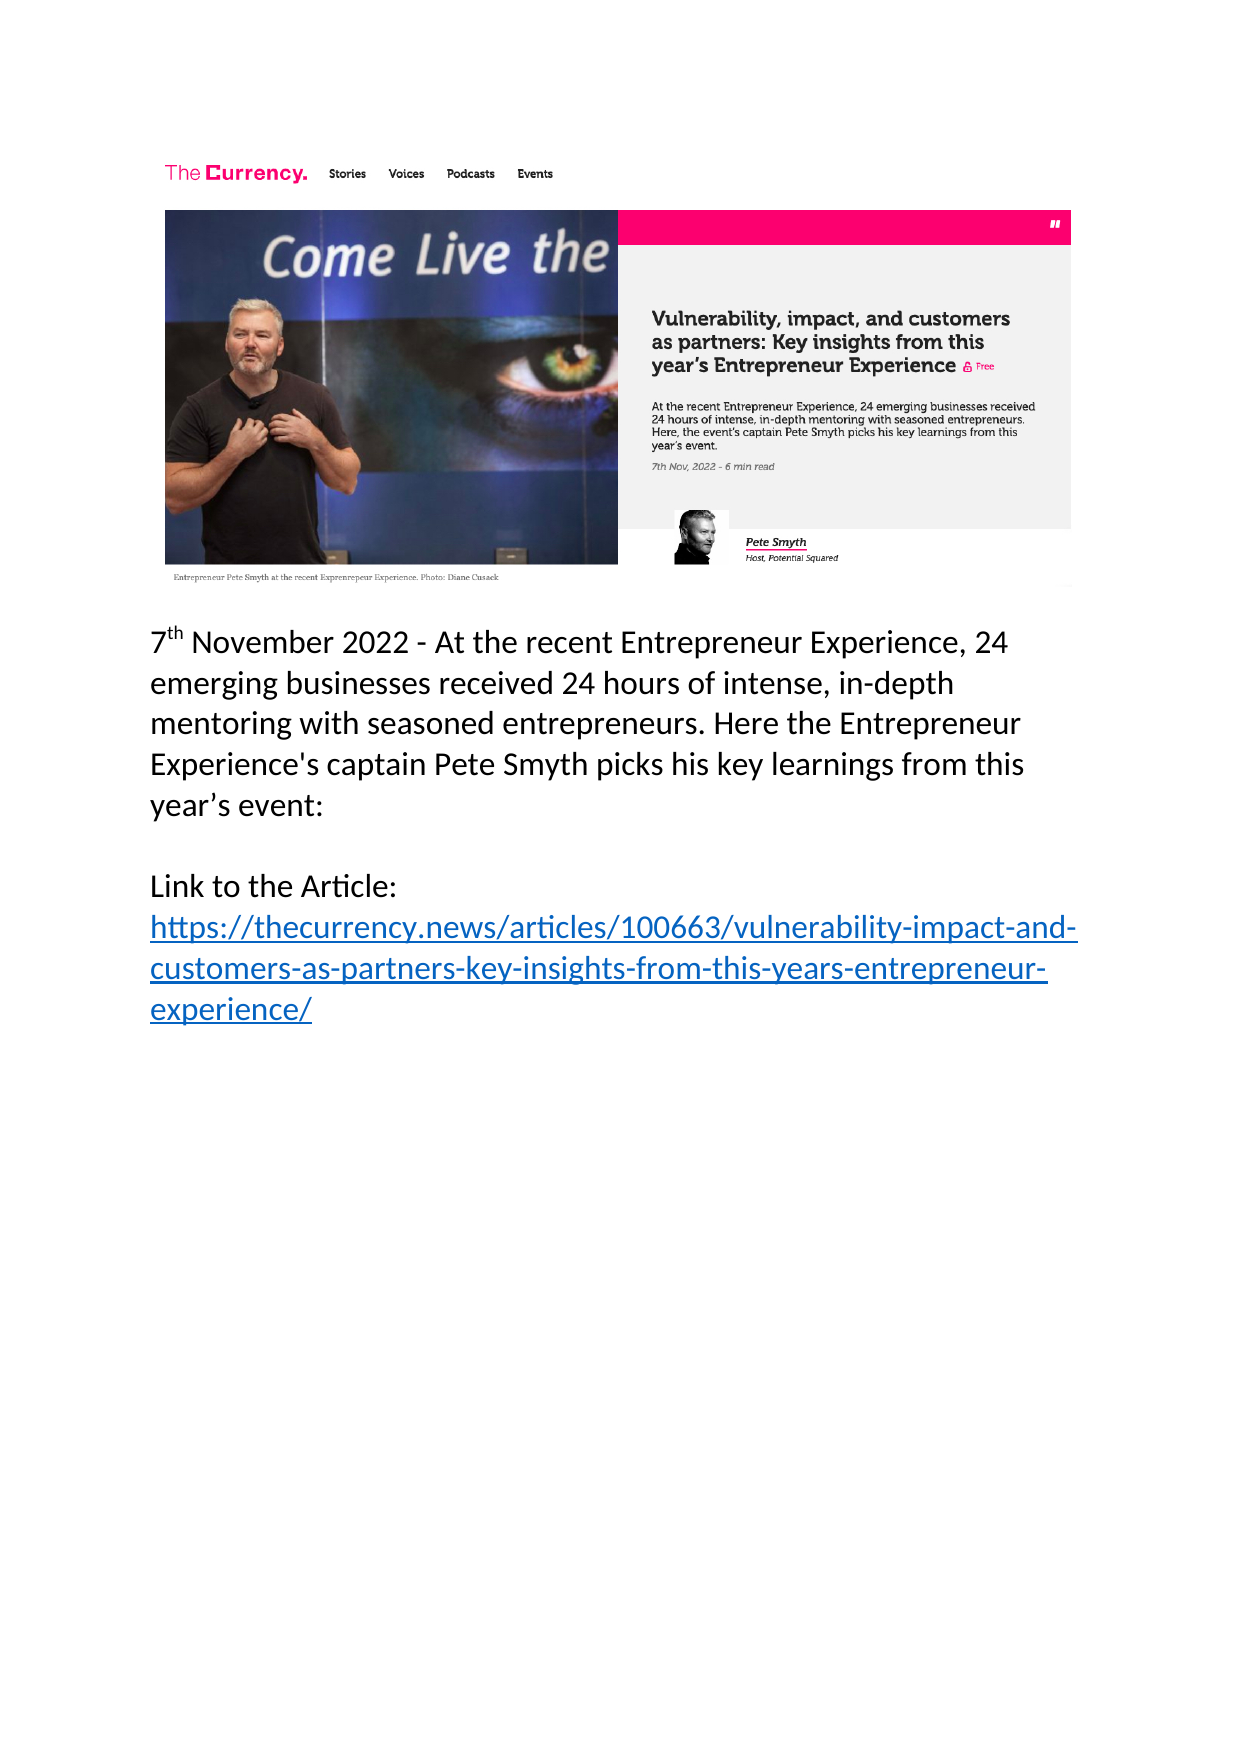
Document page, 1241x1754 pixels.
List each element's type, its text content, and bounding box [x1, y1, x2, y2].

text 7th November 2022 - At the recent Entrepreneur Experience, 24 emerging businesses received 24 hours of intense, in-depth mentoring with seasoned entrepreneurs. Here the Entrepreneur Experience's captain Pete Smyth picks his key learnings from this year’s event: [150, 587, 1090, 824]
picture [150, 150, 1072, 587]
text Link to the Article: https://thecurrency.news/articles/100663/vulnerability-impact-and-customers-as-partners-key-insights-from-this-years-entrepreneur-experience/ [150, 865, 1090, 1028]
